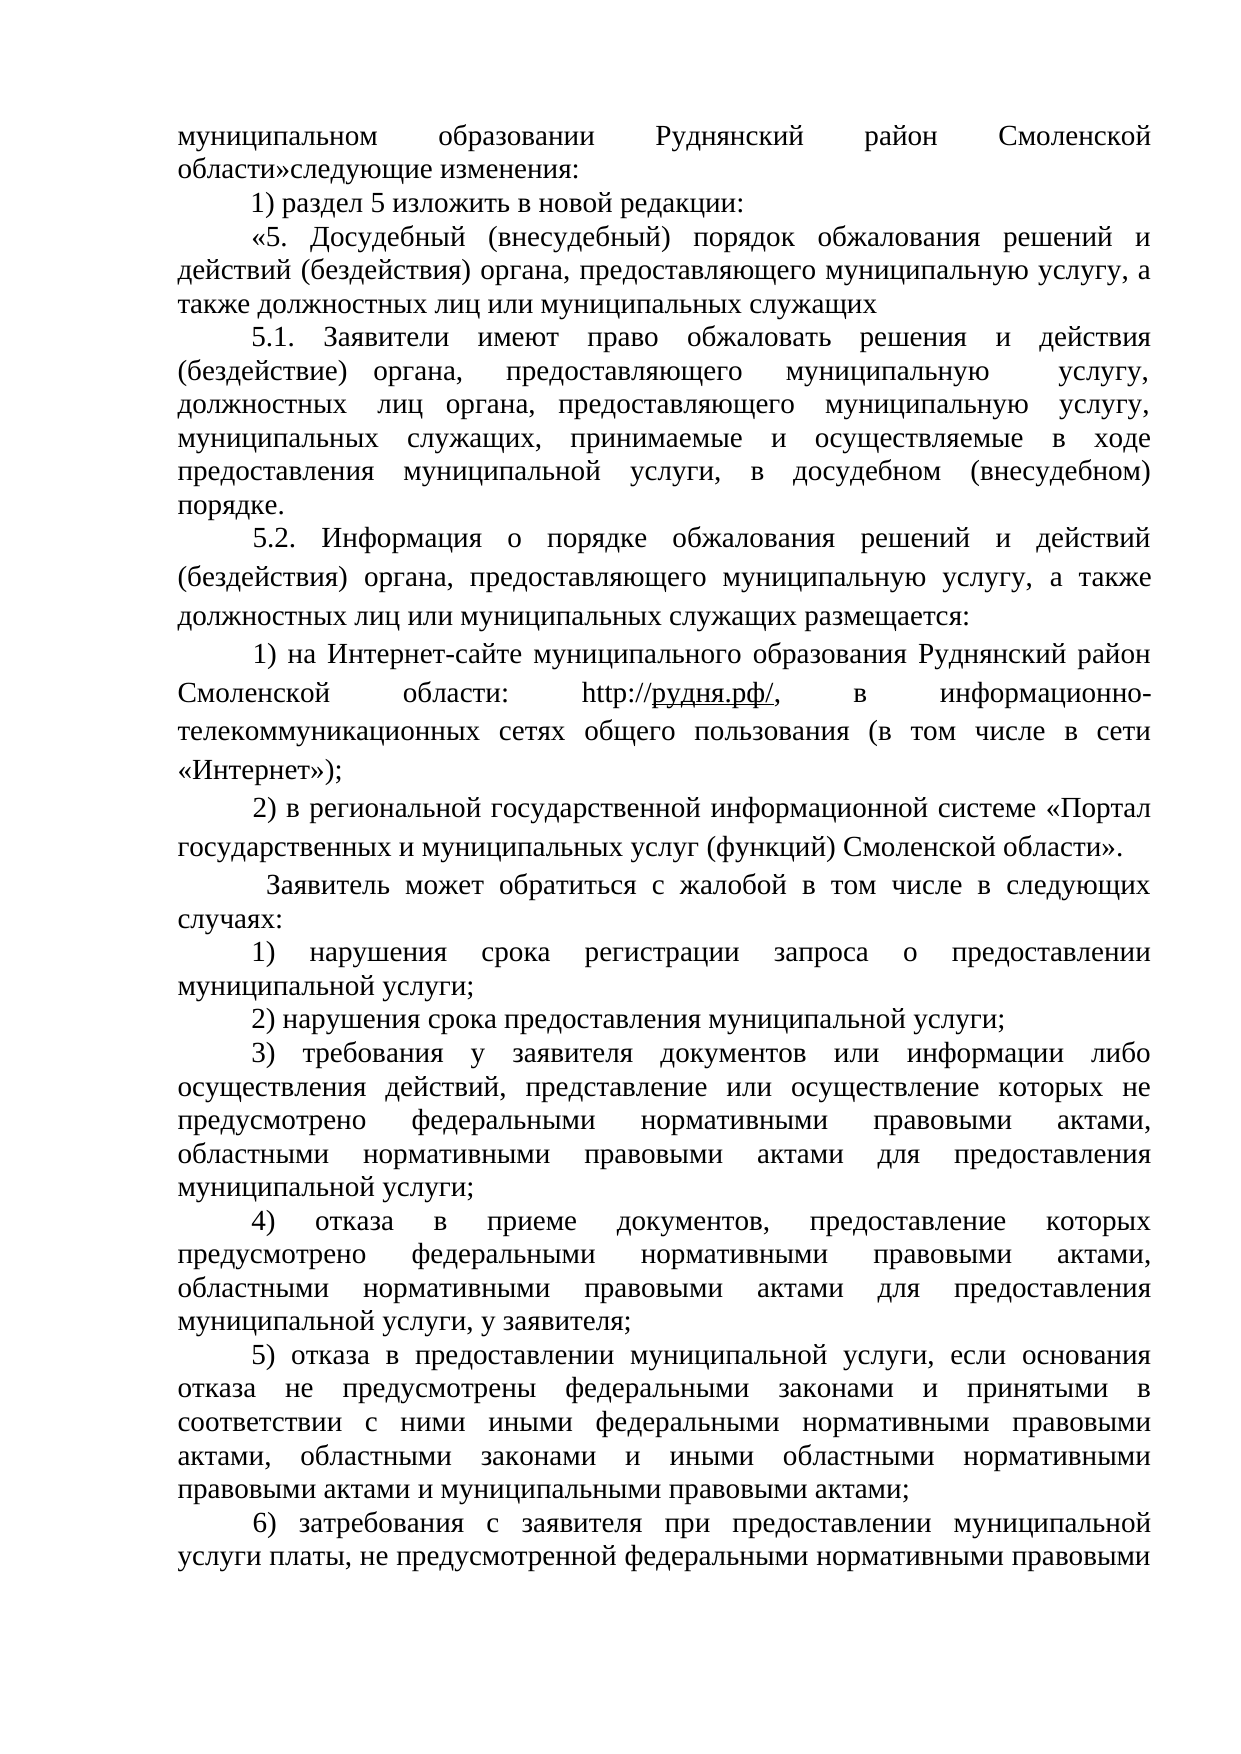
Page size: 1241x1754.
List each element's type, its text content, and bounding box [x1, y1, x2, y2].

text 1) раздел 5 изложить в новой редакции: [282, 185, 1152, 219]
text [177, 118, 1152, 185]
text Заявитель может обратиться с жалобой в том числе в следующих случаях: [177, 867, 1152, 934]
text 2) в региональной государственной информационной системе «Портал государственных и муниципальных услуг (функций) Смоленской области». [177, 790, 1152, 862]
text 5) отказа в предоставлении муниципальной услуги, если основания отказа не предусмотрены федеральными законами и принятыми в соответствии с ними иными федеральными нормативными правовыми актами, областными законами и иными областными нормативными правовыми актами и муниципальными правовыми актами; [177, 1337, 1152, 1505]
text 2) нарушения срока предоставления муниципальной услуги; [177, 1002, 1152, 1035]
text 1) на Интернет-сайте муниципального образования Руднянский район Смоленской области: http://рудня.рф/, в информационно-телекоммуникационных сетях общего пользования (в том числе в сети «Интернет»); [177, 636, 1152, 785]
text 1) нарушения срока регистрации запроса о предоставлении муниципальной услуги; [177, 934, 1152, 1002]
text 5.1. Заявители имеют право обжаловать решения и действия (бездействие) органа, предоставляющего муниципальную услугу, должностных лиц органа, предоставляющего муниципальную услугу, муниципальных служащих, принимаемые и осуществляемые в ходе предоставления муниципальной услуги, в досудебном (внесудебном) порядке. [177, 319, 1152, 521]
text 5.2. Информация о порядке обжалования решений и действий (бездействия) органа, предоставляющего муниципальную услугу, а также должностных лиц или муниципальных служащих размещается: [177, 521, 1152, 631]
text 3) требования у заявителя документов или информации либо осуществления действий, представление или осуществление которых не предусмотрено федеральными нормативными правовыми актами, областными нормативными правовыми актами для предоставления муниципальной услуги; [177, 1035, 1152, 1203]
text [177, 1505, 1152, 1572]
text «5. Досудебный (внесудебный) порядок обжалования решений и действий (бездействия) органа, предоставляющего муниципальную услугу, а также должностных лиц или муниципальных служащих [177, 219, 1152, 319]
text 4) отказа в приеме документов, предоставление которых предусмотрено федеральными нормативными правовыми актами, областными нормативными правовыми актами для предоставления муниципальной услуги, у заявителя; [177, 1203, 1152, 1337]
